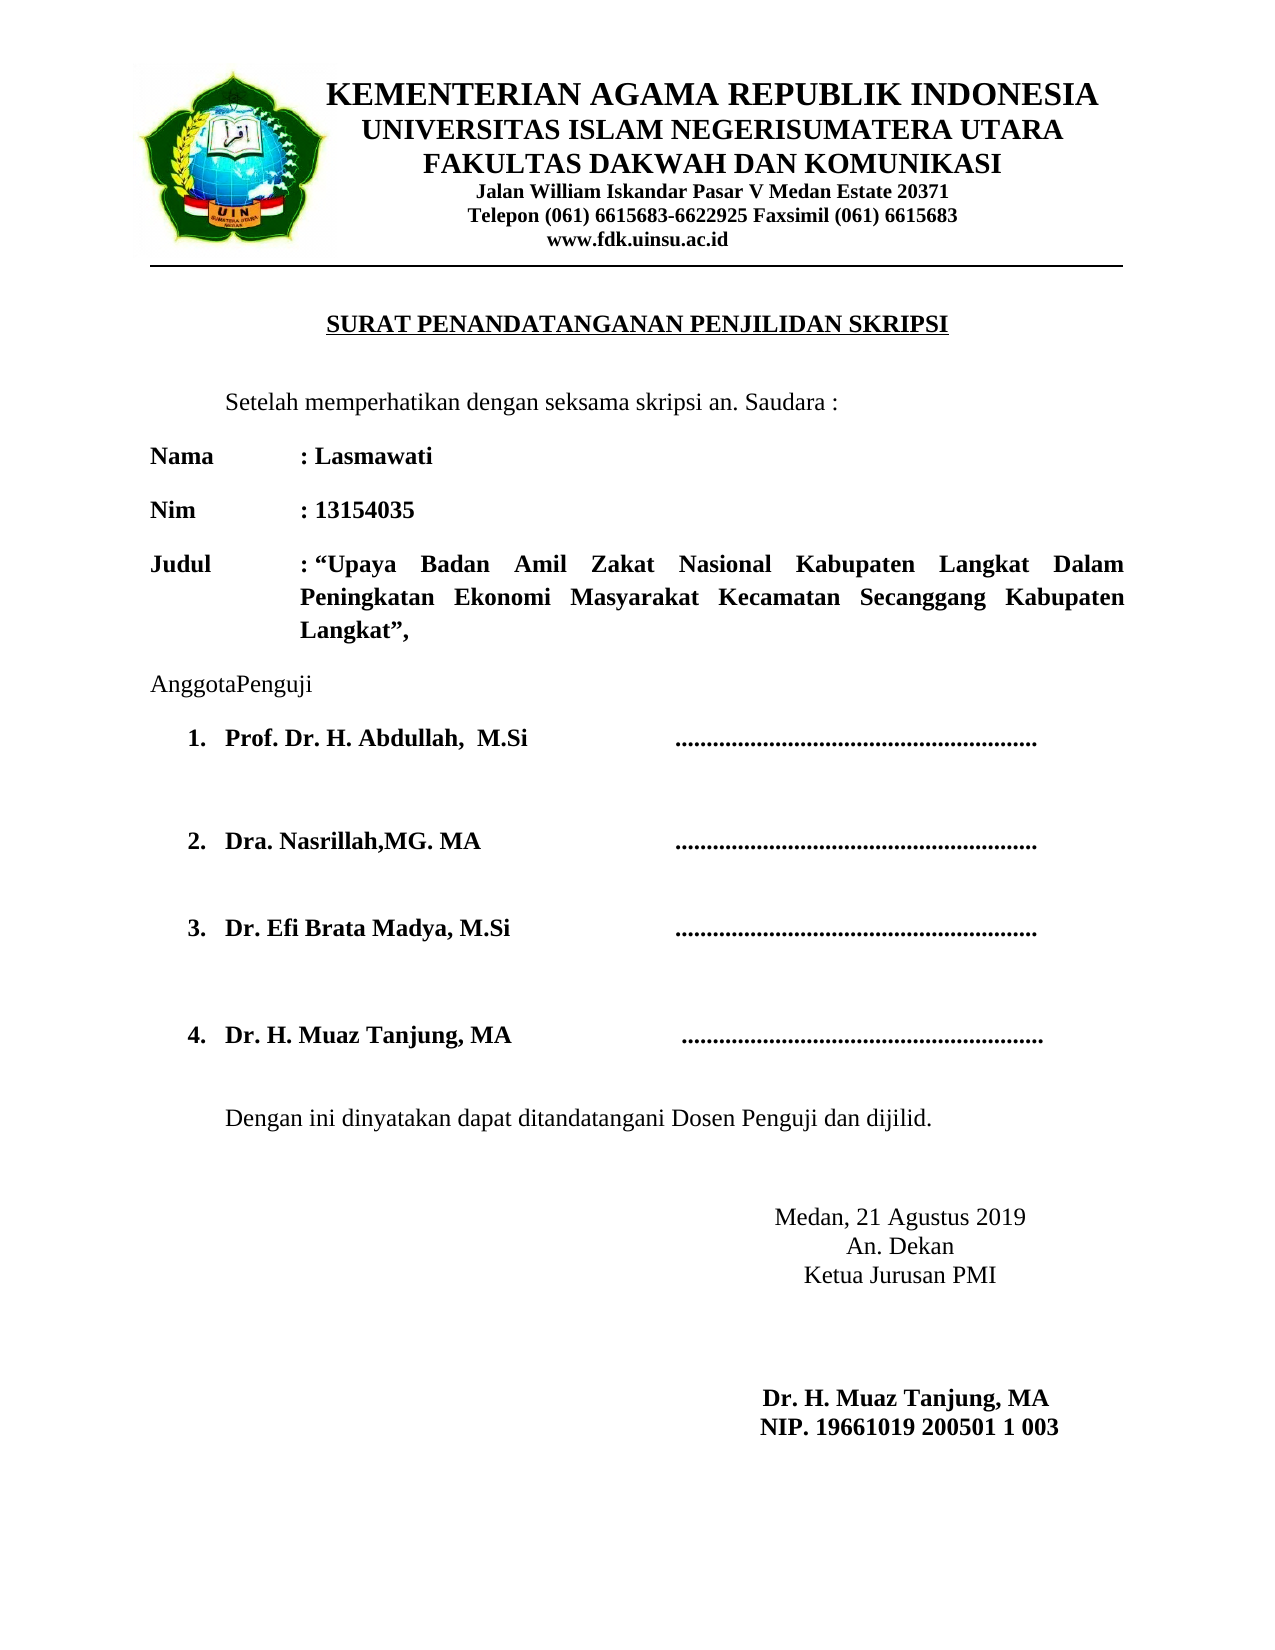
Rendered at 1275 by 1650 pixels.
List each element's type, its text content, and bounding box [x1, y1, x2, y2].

list Prof. Dr. H. Abdullah, M.Si .......................................................... [187, 723, 1125, 751]
text Nim : 13154035 [150, 495, 1125, 524]
text AnggotaPenguji [150, 669, 1125, 697]
text Dr. H. Muaz Tanjung, MA [675, 1383, 1125, 1412]
text Judul : “Upaya Badan Amil Zakat Nasional Kabupaten Langkat Dalam Peningkatan Ekonomi Masyarakat Kecamatan Secanggang Kabupaten Langkat”, [150, 549, 1125, 644]
list Dr. Efi Brata Madya, M.Si .......................................................... [187, 913, 1125, 942]
list Dra. Nasrillah,MG. MA .......................................................... [187, 826, 1125, 888]
text Ketua Jurusan PMI [600, 1260, 1125, 1289]
text Setelah memperhatikan dengan seksama skripsi an. Saudara : [150, 387, 1125, 416]
text An. Dekan [600, 1231, 1125, 1260]
text Nama : Lasmawati [150, 441, 1125, 470]
text SURAT PENANDATANGANAN PENJILIDAN SKRIPSI [150, 309, 1125, 338]
picture [132, 63, 338, 258]
list Dr. H. Muaz Tanjung, MA .......................................................... [187, 1021, 1125, 1049]
text Dengan ini dinyatakan dapat ditandatangani Dosen Penguji dan dijilid. [225, 1103, 1125, 1132]
text NIP. 19661019 200501 1 003 [675, 1412, 1125, 1441]
text Medan, 21 Agustus 2019 [600, 1202, 1125, 1231]
